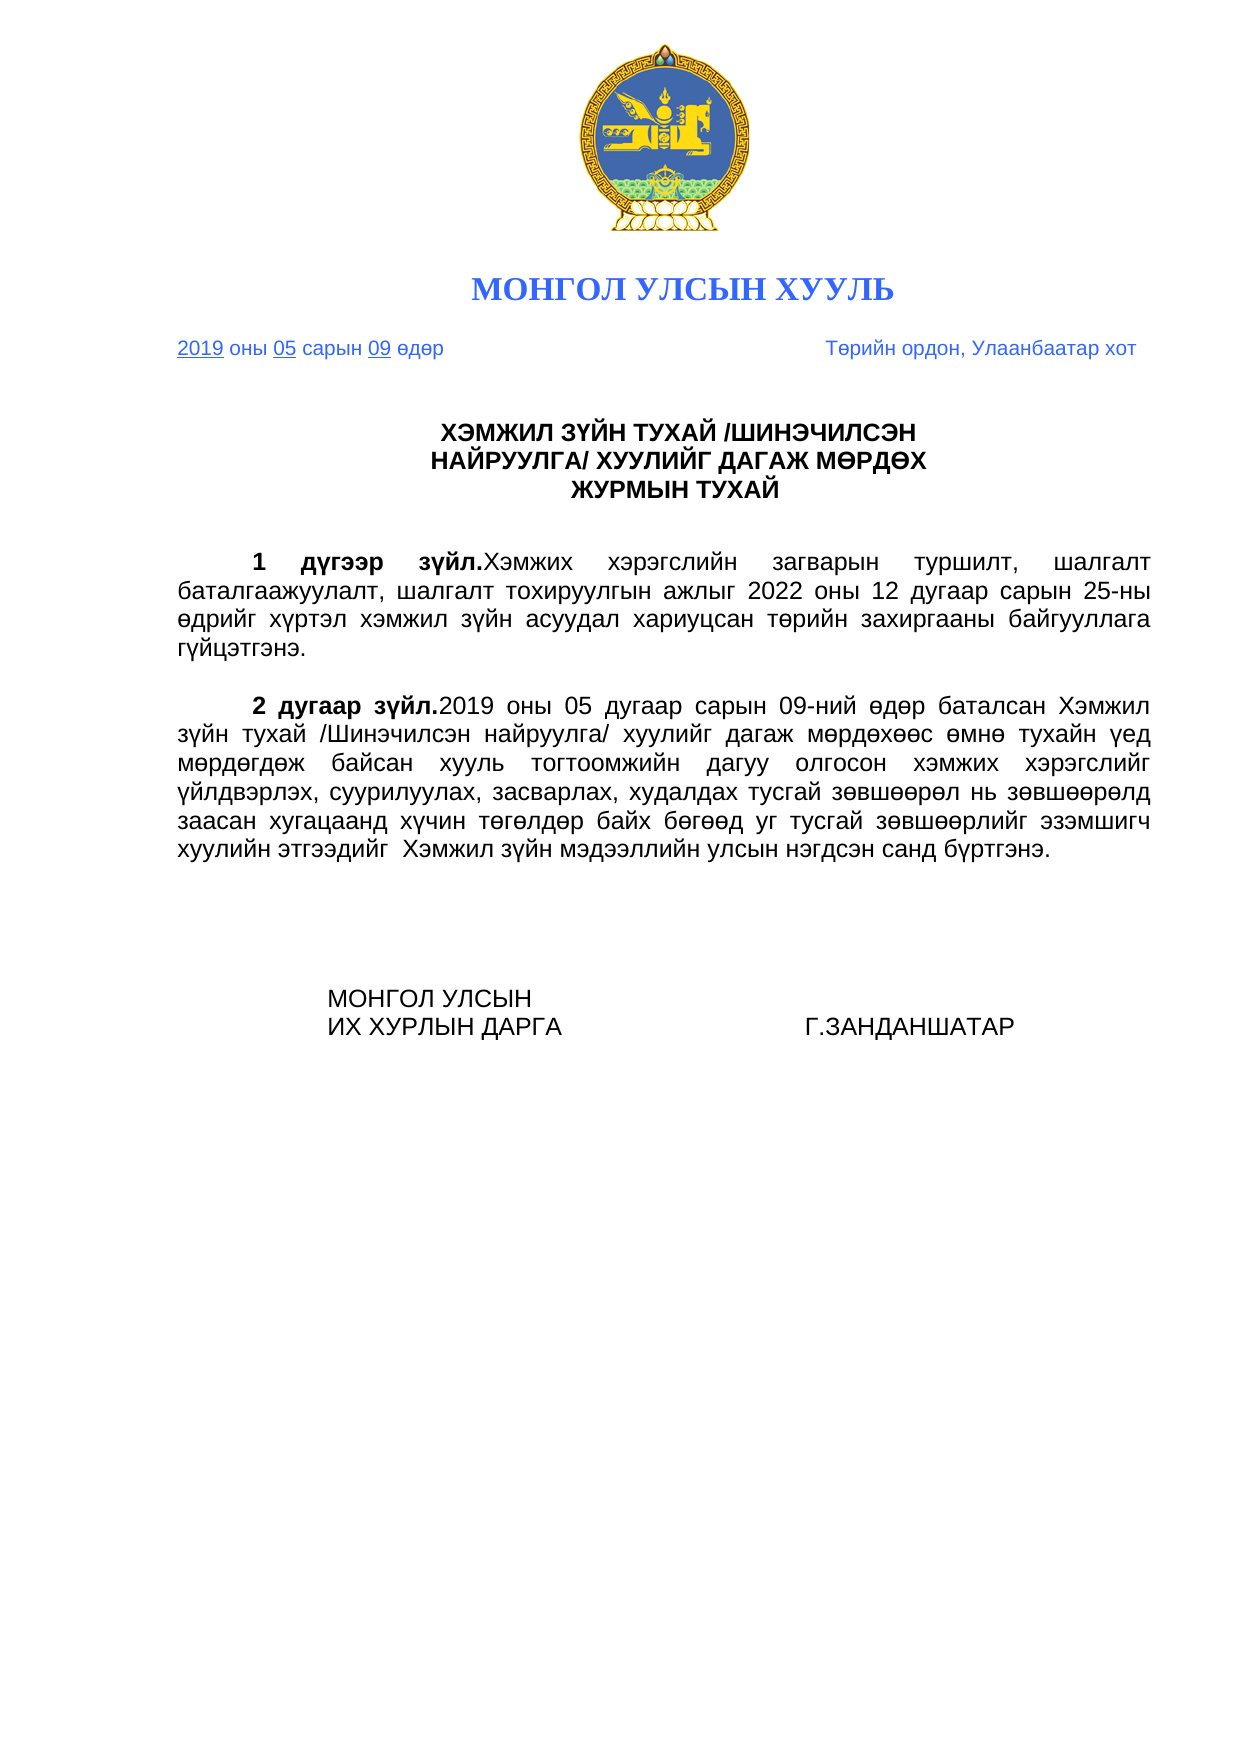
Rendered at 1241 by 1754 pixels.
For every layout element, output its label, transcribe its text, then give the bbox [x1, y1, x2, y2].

text НАЙРУУЛГА/ ХУУЛИЙГ ДАГАЖ МӨРДӨХ [192, 446, 1151, 475]
text МОНГОЛ УЛСЫН [177, 983, 1151, 1012]
text ИХ ХУРЛЫН ДАРГА Г.ЗАНДАНШАТАР [177, 1012, 1151, 1041]
text ХЭМЖИЛ ЗҮЙН ТУХАЙ /ШИНЭЧИЛСЭН [192, 418, 1151, 446]
picture [579, 43, 750, 231]
text 1 дүгээр зүйл.Хэмжих хэрэгслийн загварын туршилт, шалгалт баталгаажуулалт, шалгалт тохируулгын ажлыг 2022 оны 12 дугаар сарын 25-ны өдрийг хүртэл хэмжил зүйн асуудал хариуцсан төрийн захиргааны байгууллага гүйцэтгэнэ. [177, 547, 1151, 662]
text 2 дугаар зүйл.2019 оны 05 дугаар сарын 09-ний өдөр баталсан Хэмжил зүйн тухай /Шинэчилсэн найруулга/ хуулийг дагаж мөрдөхөөс өмнө тухайн үед мөрдөгдөж байсан хууль тогтоомжийн дагуу олгосон хэмжих хэрэгслийг үйлдвэрлэх, суурилуулах, засварлах, худалдах тусгай зөвшөөрөл нь зөвшөөрөлд заасан хугацаанд хүчин төгөлдөр байх бөгөөд уг тусгай зөвшөөрлийг эзэмшигч хуулийн этгээдийг Хэмжил зүйн мэдээллийн улсын нэгдсэн санд бүртгэнэ. [177, 691, 1151, 748]
text ЖУРМЫН ТУХАЙ [192, 475, 1151, 504]
text 2019 оны 05 сарын 09 өдөр Төрийн ордон, Улаанбаатар хот [177, 336, 1151, 360]
title МОНГОЛ УЛСЫН ХУУЛЬ [177, 269, 1189, 307]
text 2 дугаар зүйл.2019 оны 05 дугаар сарын 09-ний өдөр баталсан Хэмжил зүйн тухай /Шинэчилсэн найруулга/ хуулийг дагаж мөрдөхөөс өмнө тухайн үед мөрдөгдөж байсан хууль тогтоомжийн дагуу олгосон хэмжих хэрэгслийг үйлдвэрлэх, суурилуулах, засварлах, худалдах тусгай зөвшөөрөл нь зөвшөөрөлд заасан хугацаанд хүчин төгөлдөр байх бөгөөд уг тусгай зөвшөөрлийг эзэмшигч хуулийн этгээдийг Хэмжил зүйн мэдээллийн улсын нэгдсэн санд бүртгэнэ. [177, 806, 1151, 863]
